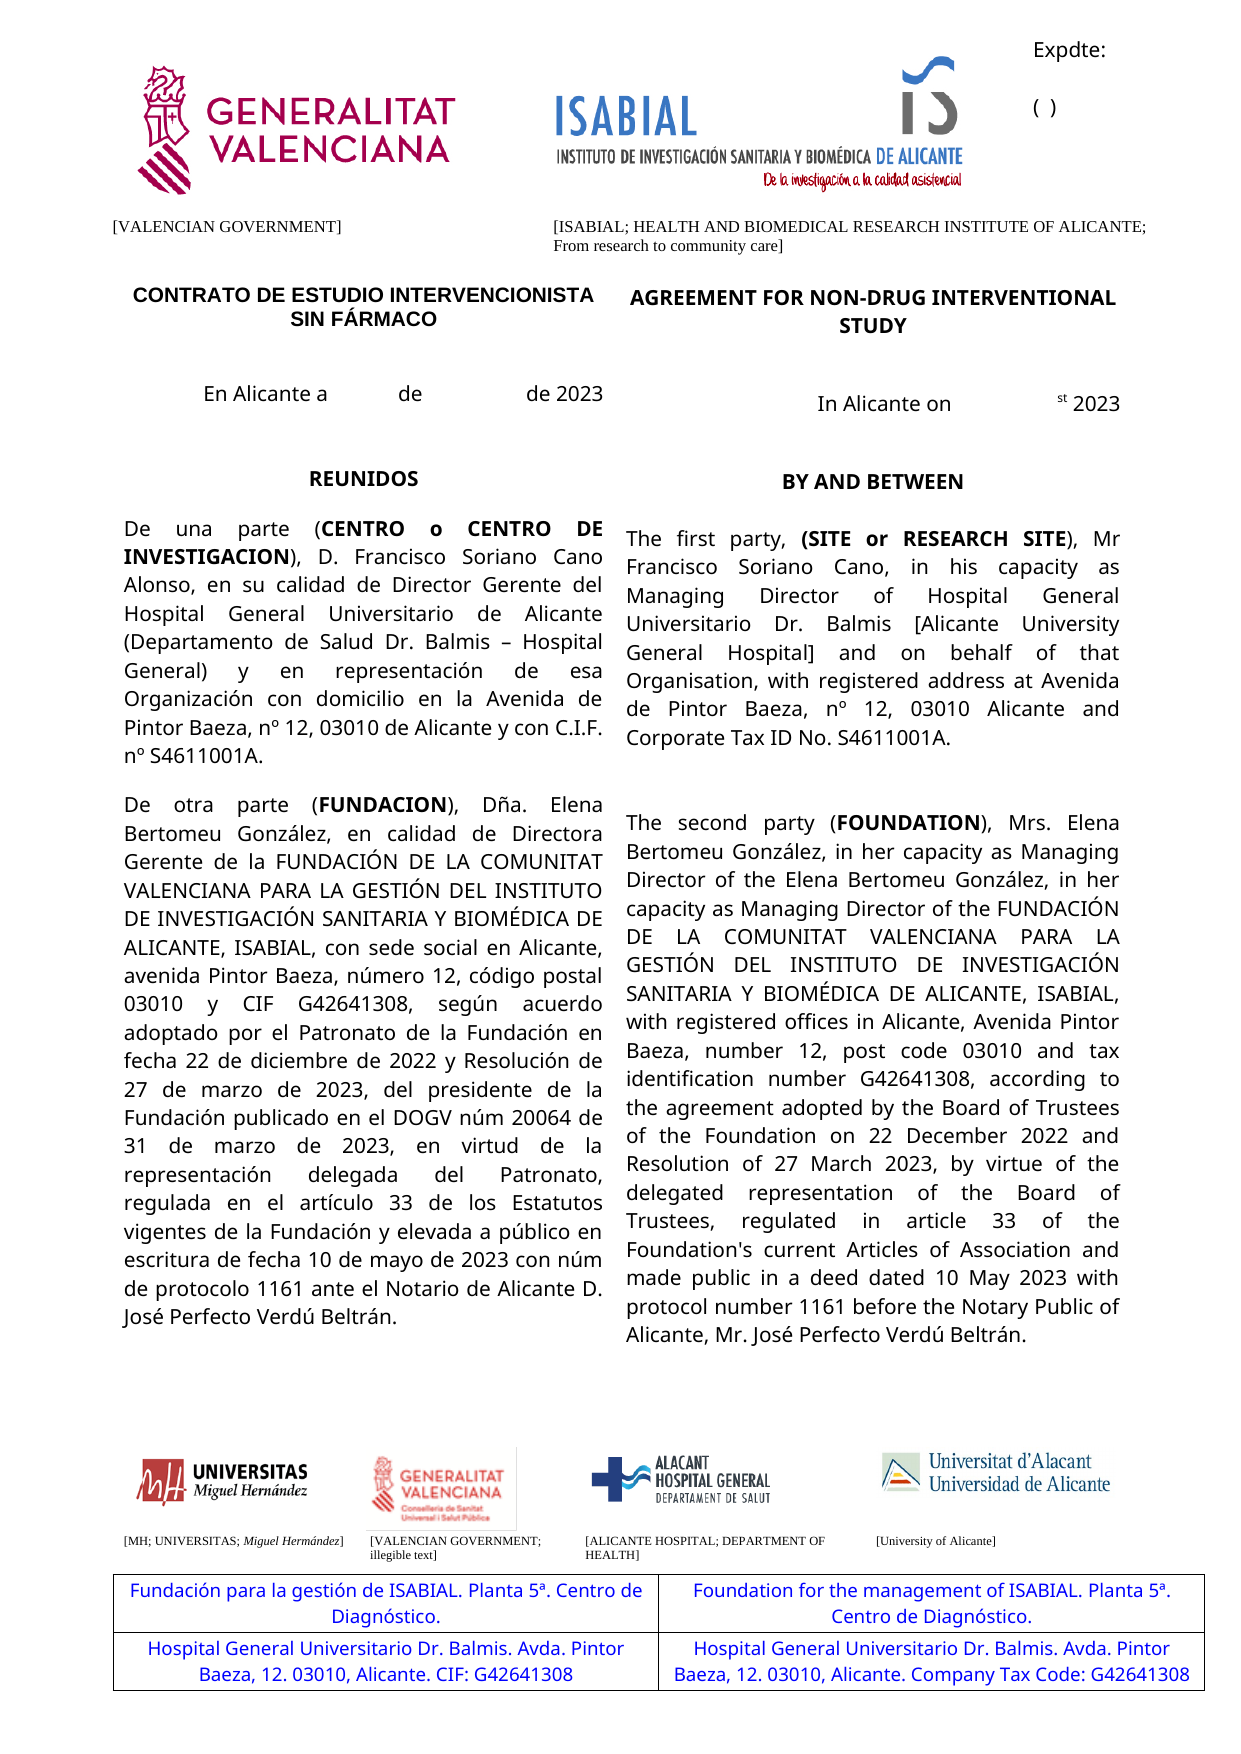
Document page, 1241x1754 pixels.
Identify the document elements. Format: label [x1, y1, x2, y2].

picture [112, 35, 1014, 217]
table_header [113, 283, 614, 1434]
picture [875, 1447, 1117, 1498]
picture [366, 1447, 520, 1534]
picture [585, 1447, 778, 1509]
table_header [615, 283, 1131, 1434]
picture [123, 1447, 321, 1514]
